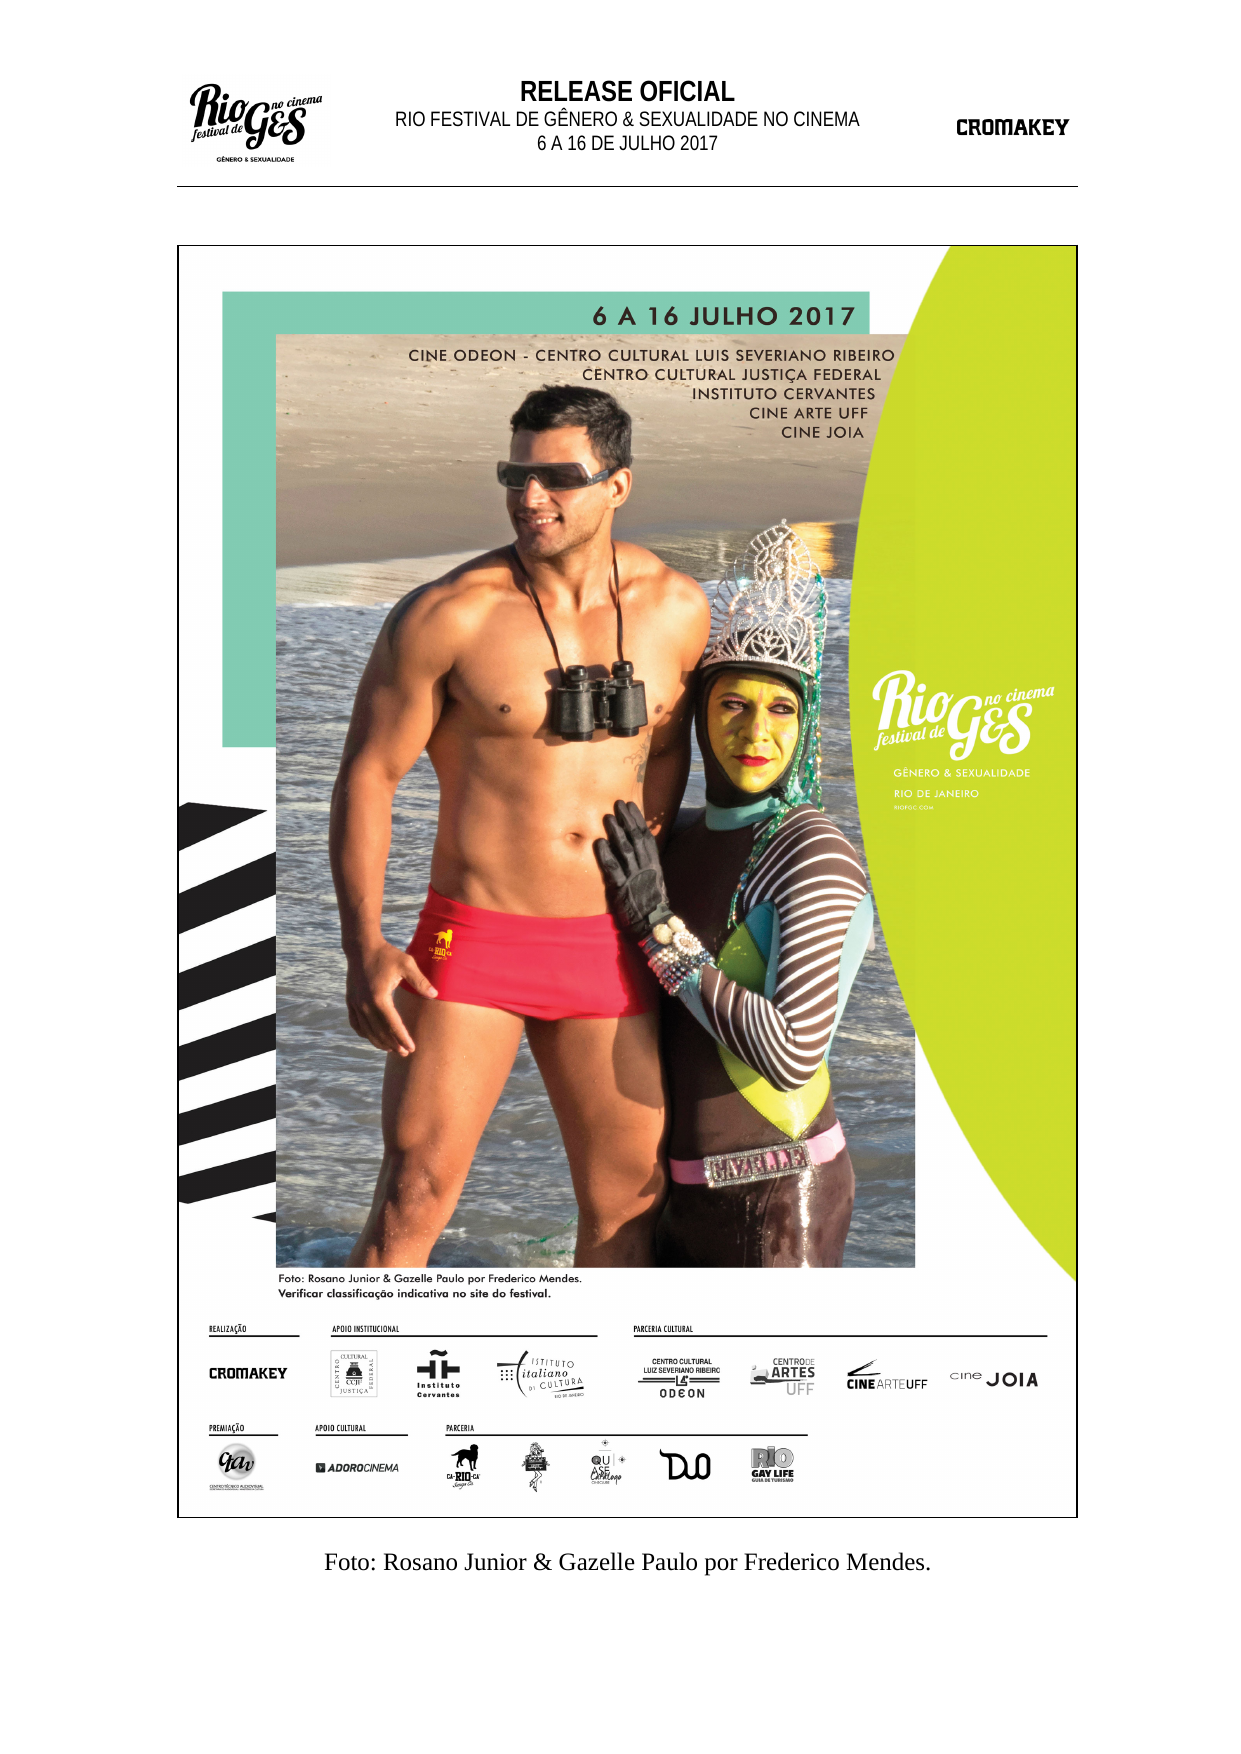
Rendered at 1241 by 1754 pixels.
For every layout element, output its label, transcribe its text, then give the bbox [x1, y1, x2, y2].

text Foto: Rosano Junior & Gazelle Paulo por Frederico Mendes. [177, 1547, 1078, 1576]
picture [181, 74, 331, 167]
picture [179, 246, 1076, 1517]
picture [946, 115, 1079, 139]
